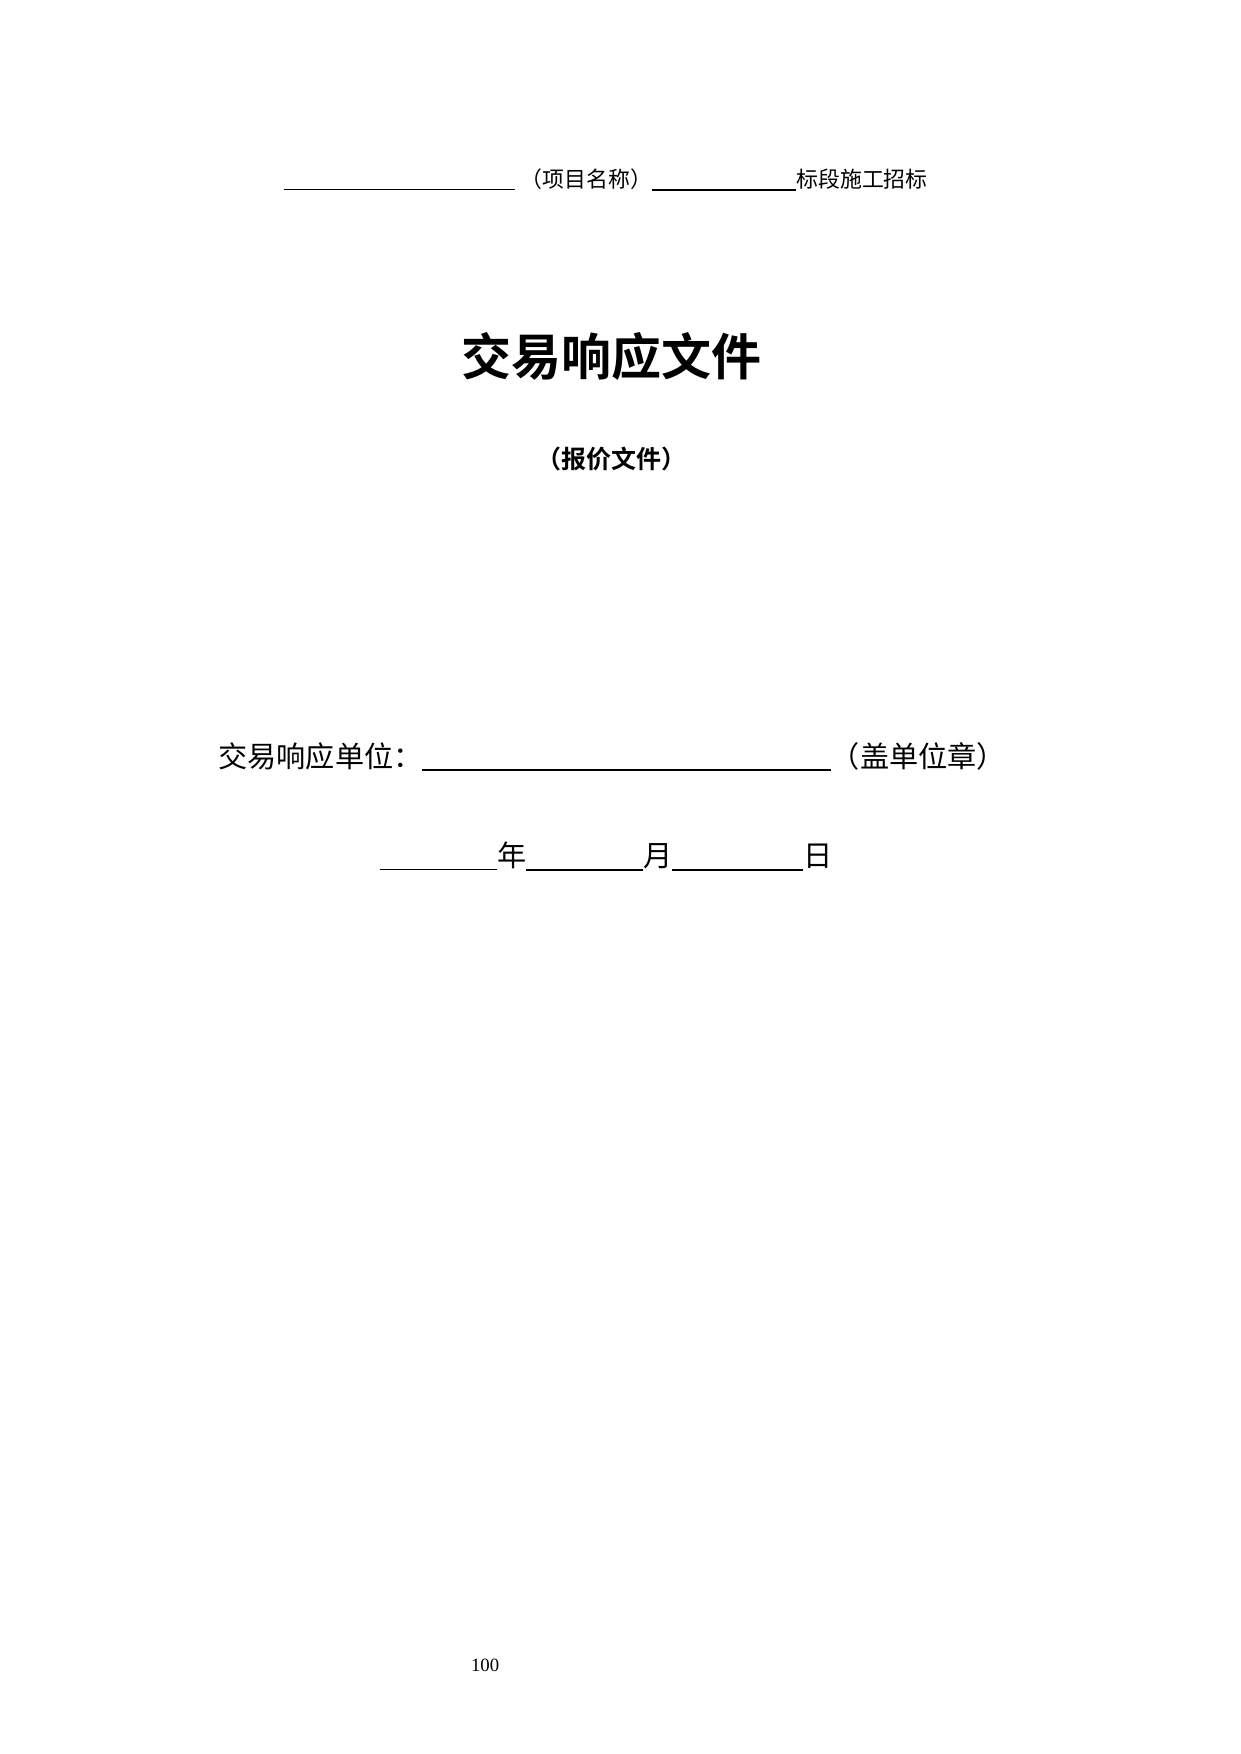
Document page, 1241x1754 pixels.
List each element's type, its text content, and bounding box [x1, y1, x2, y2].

text 交易响应单位： （盖单位章） [127, 733, 1096, 776]
text 年 月 日 [380, 833, 1115, 875]
text （项目名称） 标段施工招标 [127, 162, 1084, 194]
subtitle 交易响应文件 [127, 317, 1096, 390]
subtitle （报价文件） [127, 440, 1096, 476]
